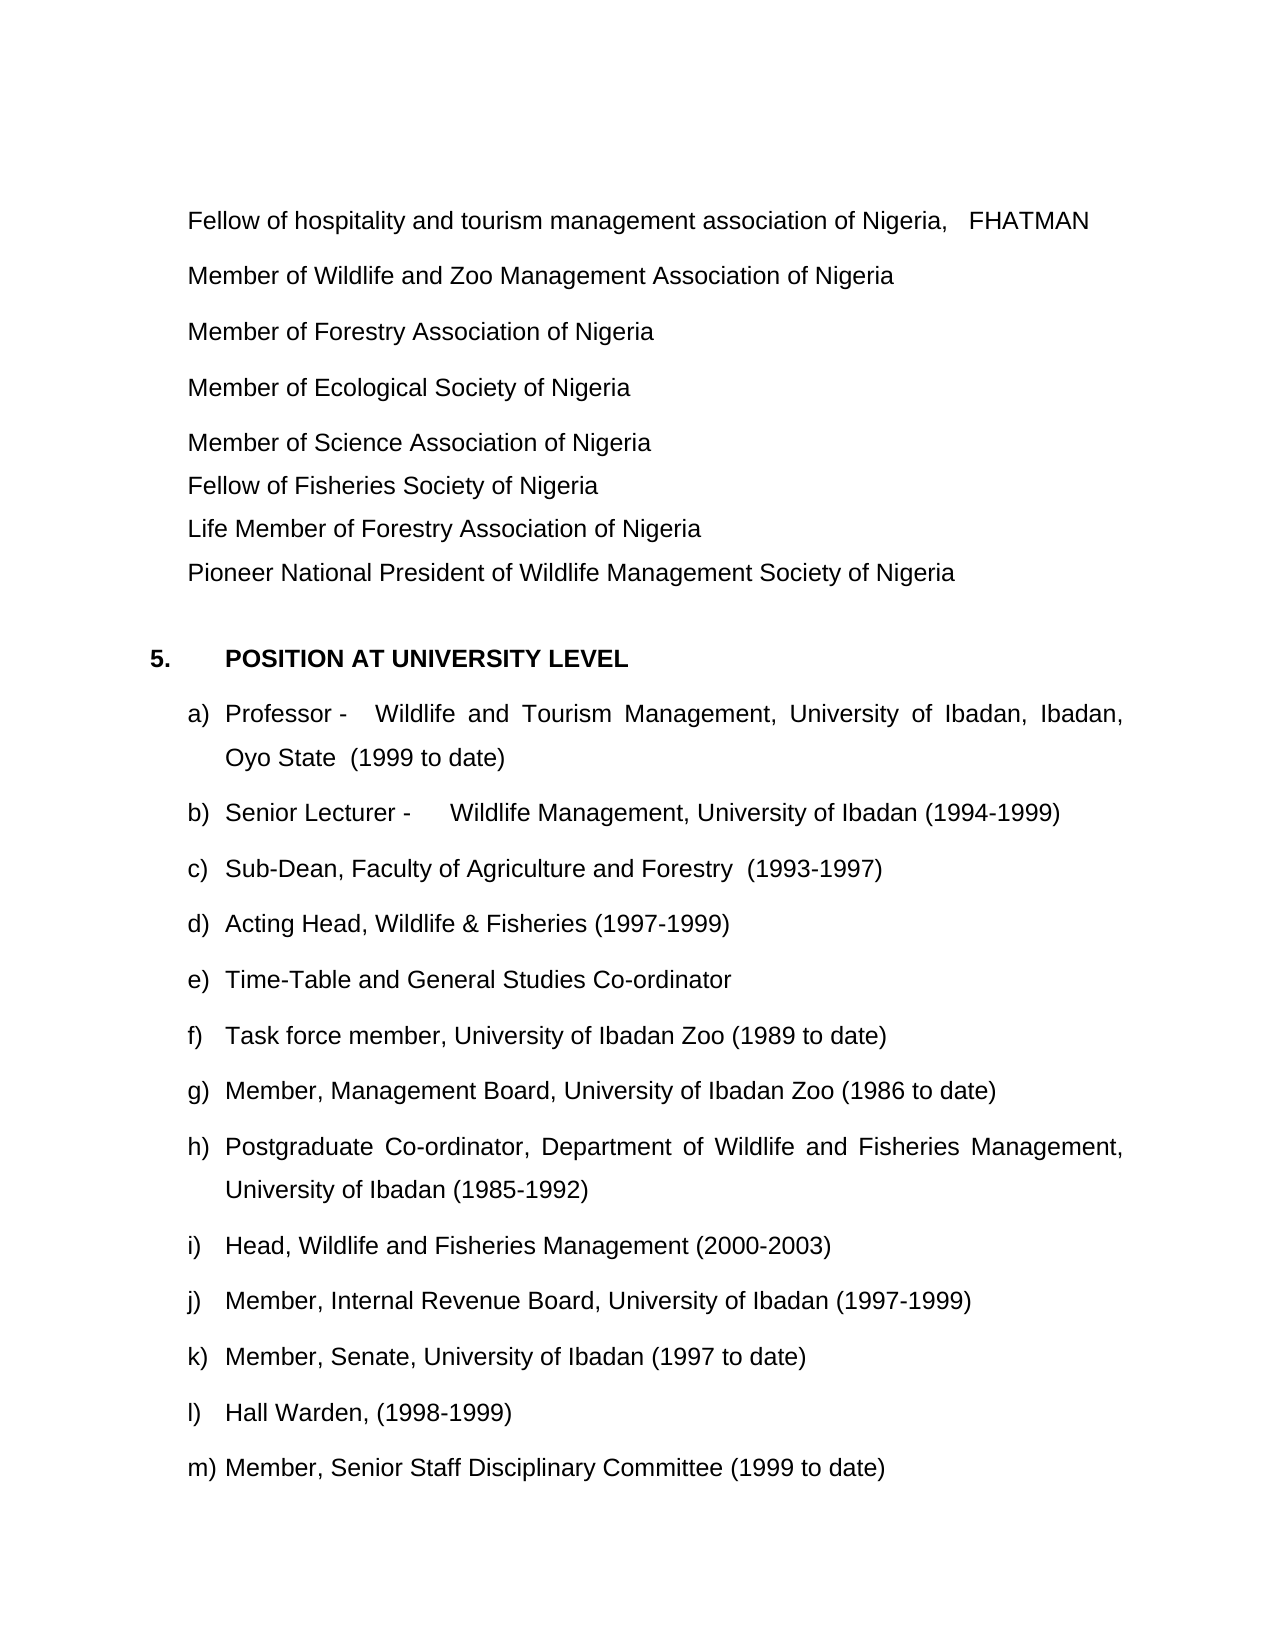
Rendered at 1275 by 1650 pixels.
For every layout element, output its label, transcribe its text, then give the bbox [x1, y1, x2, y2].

list Member, Senior Staff Disciplinary Committee (1999 to date) [187, 1453, 1125, 1482]
text Member of Science Association of Nigeria [150, 428, 1125, 457]
text Member of Ecological Society of Nigeria [150, 372, 1125, 401]
list Member, Internal Revenue Board, University of Ibadan (1997-1999) [187, 1286, 1125, 1315]
list Sub-Dean, Faculty of Agriculture and Forestry (1993-1997) [187, 854, 1125, 882]
text Pioneer National President of Wildlife Management Society of Nigeria [150, 557, 1125, 586]
text 5. POSITION AT UNIVERSITY LEVEL [150, 644, 1125, 672]
list Professor - Wildlife and Tourism Management, University of Ibadan, Ibadan, Oyo State (1999 to date) [187, 699, 1125, 771]
list Time-Table and General Studies Co-ordinator [187, 965, 1125, 994]
list Postgraduate Co-ordinator, Department of Wildlife and Fisheries Management, University of Ibadan (1985-1992) [187, 1132, 1125, 1204]
list Acting Head, Wildlife & Fisheries (1997-1999) [187, 909, 1125, 938]
list Task force member, University of Ibadan Zoo (1989 to date) [187, 1021, 1125, 1049]
list Head, Wildlife and Fisheries Management (2000-2003) [187, 1231, 1125, 1259]
text Fellow of Fisheries Society of Nigeria [150, 471, 1125, 500]
list Hall Warden, (1998-1999) [187, 1397, 1125, 1426]
text Member of Wildlife and Zoo Management Association of Nigeria [150, 261, 1125, 290]
text Fellow of hospitality and tourism management association of Nigeria, FHATMAN [187, 206, 1125, 234]
text Member of Forestry Association of Nigeria [150, 317, 1125, 346]
list Senior Lecturer - Wildlife Management, University of Ibadan (1994-1999) [187, 798, 1125, 827]
list Member, Management Board, University of Ibadan Zoo (1986 to date) [187, 1076, 1125, 1105]
text Life Member of Forestry Association of Nigeria [150, 514, 1125, 543]
list Member, Senate, University of Ibadan (1997 to date) [187, 1342, 1125, 1371]
